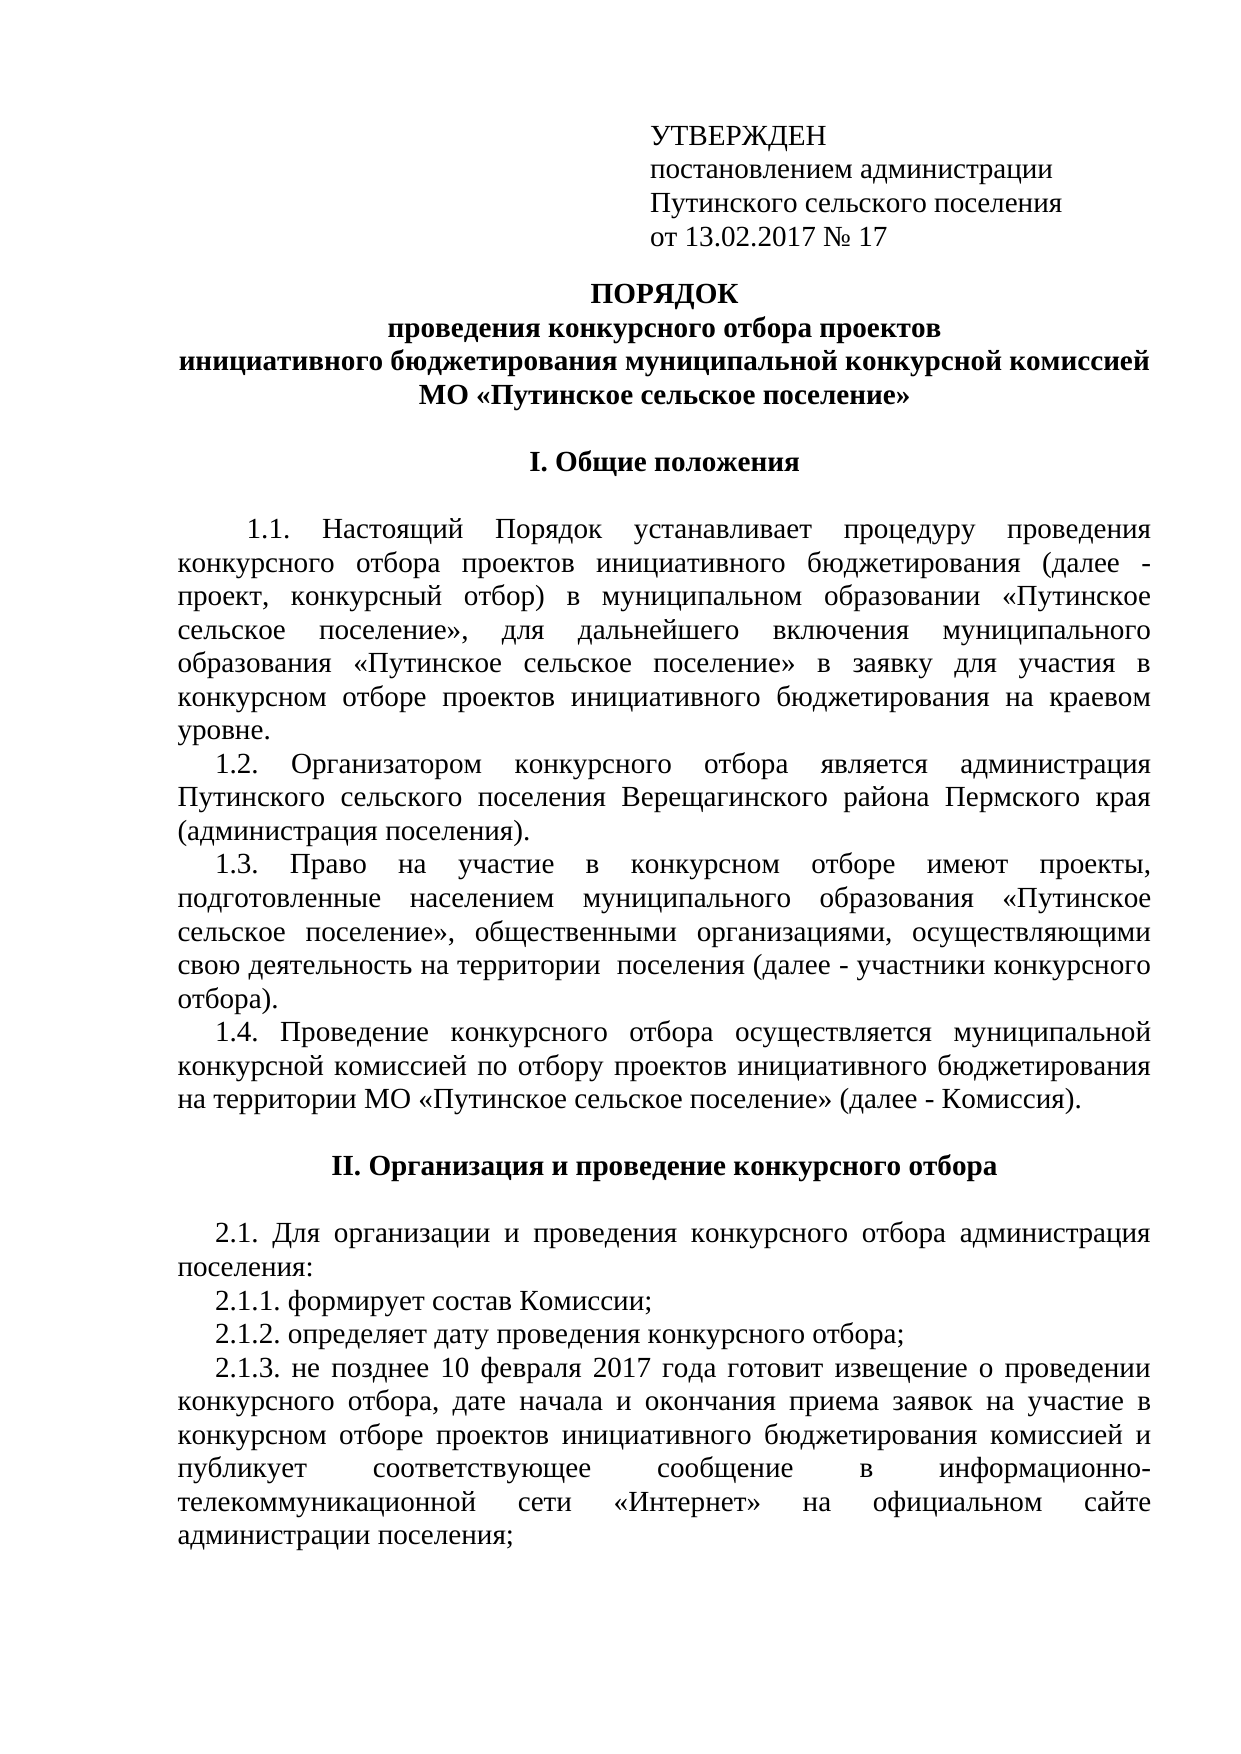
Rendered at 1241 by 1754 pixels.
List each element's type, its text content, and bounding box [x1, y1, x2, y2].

text проведения конкурсного отбора проектов [177, 310, 1152, 343]
text 2.1. Для организации и проведения конкурсного отбора администрация поселения: [177, 1216, 1152, 1283]
text УТВЕРЖДЕН [177, 118, 1152, 152]
text 1.4. Проведение конкурсного отбора осуществляется муниципальной конкурсной комиссией по отбору проектов инициативного бюджетирования на территории МО «Путинское сельское поселение» (далее - Комиссия). [177, 1014, 1152, 1115]
text ПОРЯДОК [177, 276, 1152, 310]
text 2.1.2. определяет дату проведения конкурсного отбора; [177, 1316, 1152, 1350]
text от 13.02.2017 № 17 [177, 219, 1152, 252]
text 2.1.1. формирует состав Комиссии; [177, 1283, 1152, 1316]
text 1.3. Право на участие в конкурсном отборе имеют проекты, подготовленные населением муниципального образования «Путинское сельское поселение», общественными организациями, осуществляющими свою деятельность на территории поселения (далее - участники конкурсного отбора). [177, 847, 1152, 1014]
text постановлением администрации [177, 152, 1152, 185]
text 2.1.3. не позднее 10 февраля 2017 года готовит извещение о проведении конкурсного отбора, дате начала и окончания приема заявок на участие в конкурсном отборе проектов инициативного бюджетирования комиссией и публикует соответствующее сообщение в информационно-телекоммуникационной сети «Интернет» на официальном сайте администрации поселения; [177, 1350, 1152, 1551]
text I. Общие положения [177, 444, 1152, 478]
text инициативного бюджетирования муниципальной конкурсной комиссией МО «Путинское сельское поселение» [177, 343, 1152, 411]
text II. Организация и проведение конкурсного отбора [177, 1148, 1152, 1182]
text Путинского сельского поселения [177, 185, 1152, 219]
text 1.1. Настоящий Порядок устанавливает процедуру проведения конкурсного отбора проектов инициативного бюджетирования (далее - проект, конкурсный отбор) в муниципальном образовании «Путинское сельское поселение», для дальнейшего включения муниципального образования «Путинское сельское поселение» в заявку для участия в конкурсном отборе проектов инициативного бюджетирования на краевом уровне. [177, 511, 1152, 746]
text 1.2. Организатором конкурсного отбора является администрация Путинского сельского поселения Верещагинского района Пермского края (администрация поселения). [177, 746, 1152, 847]
